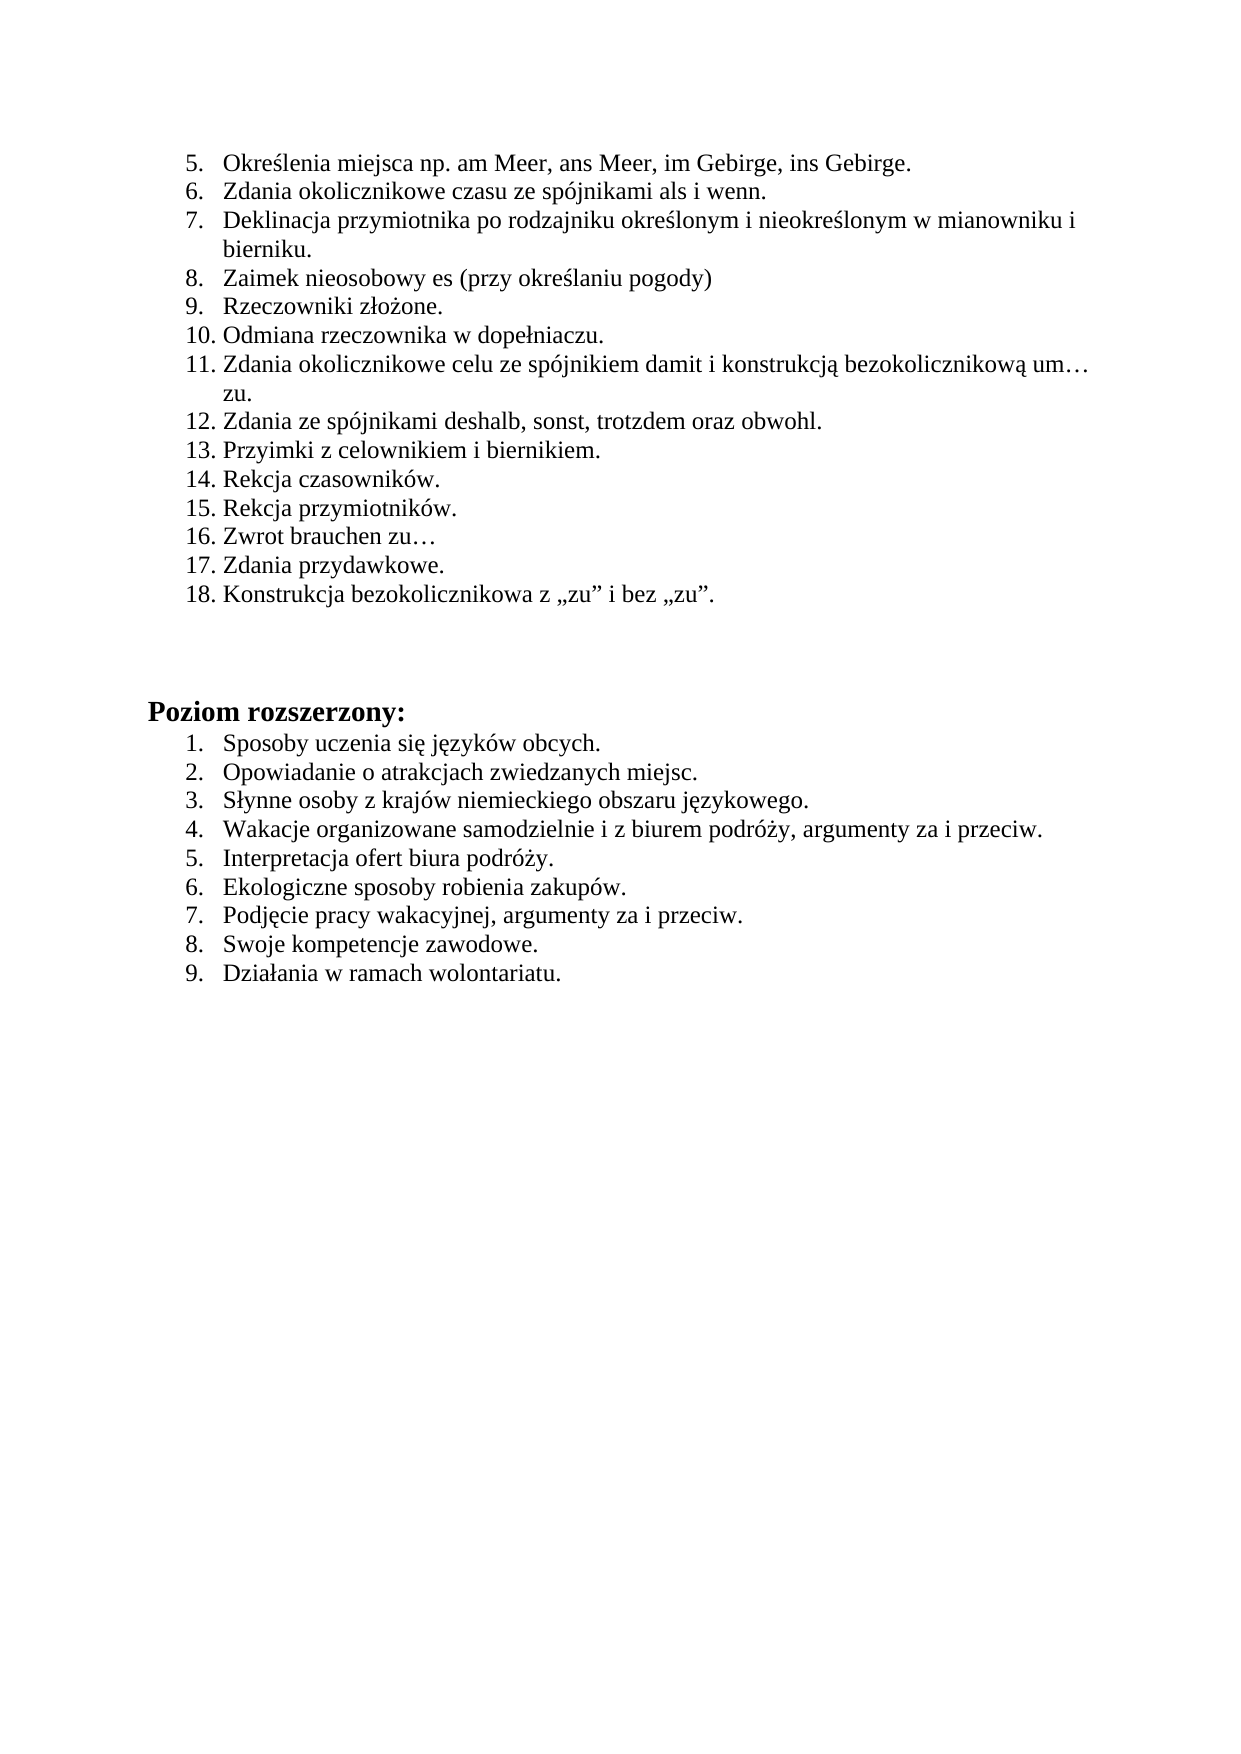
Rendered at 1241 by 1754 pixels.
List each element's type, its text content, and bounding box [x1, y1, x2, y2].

list Zwrot brauchen zu… [185, 521, 1093, 550]
text Poziom rozszerzony: [148, 694, 1093, 728]
list Podjęcie pracy wakacyjnej, argumenty za i przeciw. [185, 900, 1093, 929]
list Rekcja przymiotników. [185, 493, 1093, 521]
list Deklinacja przymiotnika po rodzajniku określonym i nieokreślonym w mianowniku i bierniku. [185, 205, 1093, 263]
list Działania w ramach wolontariatu. [185, 958, 1093, 987]
list Rekcja czasowników. [185, 464, 1093, 493]
list Zdania okolicznikowe czasu ze spójnikami als i wenn. [185, 176, 1093, 205]
list Odmiana rzeczownika w dopełniaczu. [185, 320, 1093, 349]
list Konstrukcja bezokolicznikowa z „zu” i bez „zu”. [185, 579, 1093, 608]
list Swoje kompetencje zawodowe. [185, 929, 1093, 958]
list Określenia miejsca np. am Meer, ans Meer, im Gebirge, ins Gebirge. [185, 148, 1093, 176]
list Zdania ze spójnikami deshalb, sonst, trotzdem oraz obwohl. [185, 406, 1093, 435]
list Zaimek nieosobowy es (przy określaniu pogody) [185, 263, 1093, 291]
list Interpretacja ofert biura podróży. [185, 843, 1093, 872]
list Przyimki z celownikiem i biernikiem. [185, 435, 1093, 464]
list Zdania okolicznikowe celu ze spójnikiem damit i konstrukcją bezokolicznikową um…zu. [185, 349, 1093, 406]
list Ekologiczne sposoby robienia zakupów. [185, 872, 1093, 900]
list Opowiadanie o atrakcjach zwiedzanych miejsc. [185, 757, 1093, 785]
list Sposoby uczenia się języków obcych. [185, 728, 1093, 757]
list Zdania przydawkowe. [185, 550, 1093, 579]
list Rzeczowniki złożone. [185, 291, 1093, 320]
list Wakacje organizowane samodzielnie i z biurem podróży, argumenty za i przeciw. [185, 814, 1093, 843]
list Słynne osoby z krajów niemieckiego obszaru językowego. [185, 785, 1093, 814]
